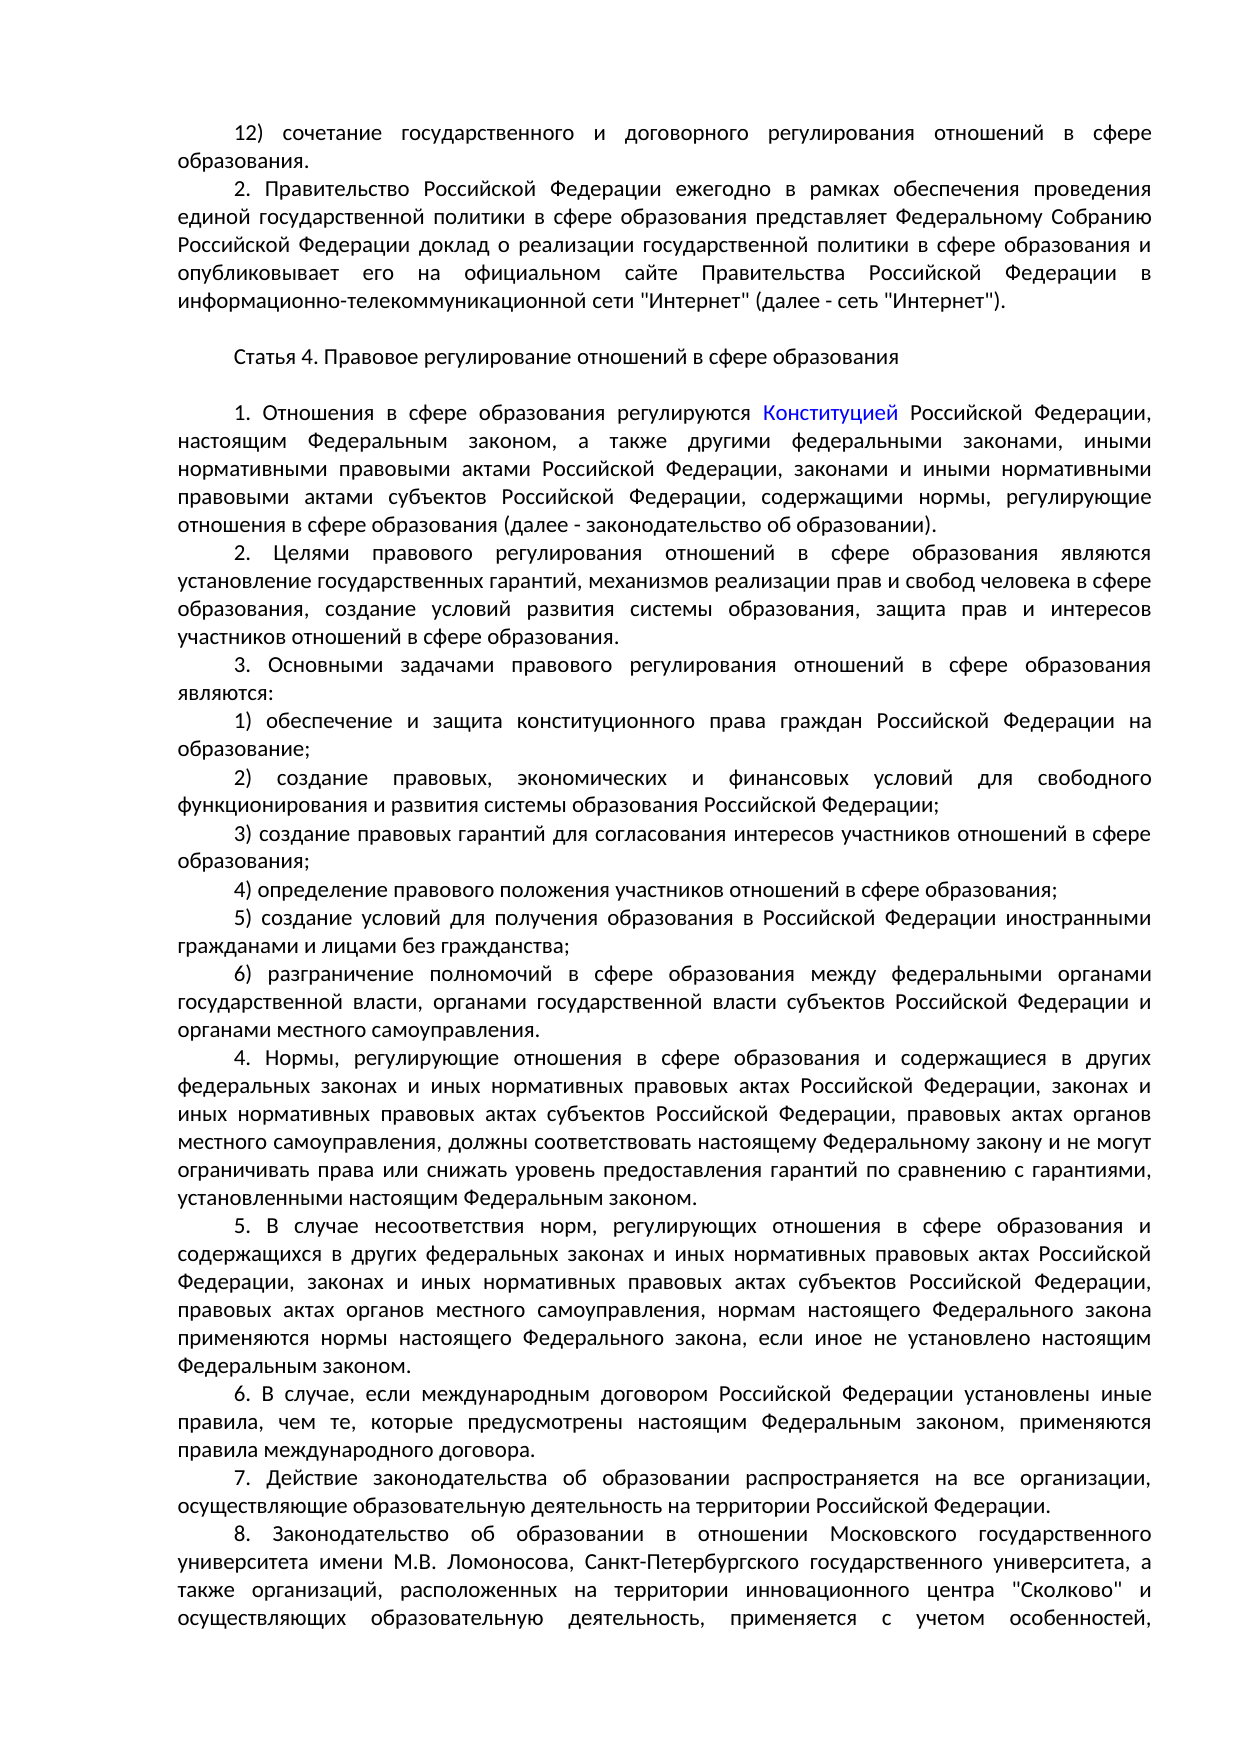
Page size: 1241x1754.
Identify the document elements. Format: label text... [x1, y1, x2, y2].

text 2. Правительство Российской Федерации ежегодно в рамках обеспечения проведения единой государственной политики в сфере образования представляет Федеральному Собранию Российской Федерации доклад о реализации государственной политики в сфере образования и опубликовывает его на официальном сайте Правительства Российской Федерации в информационно-телекоммуникационной сети "Интернет" (далее - сеть "Интернет"). [177, 174, 1152, 314]
text 2) создание правовых, экономических и финансовых условий для свободного функционирования и развития системы образования Российской Федерации; [177, 763, 1152, 819]
text 7. Действие законодательства об образовании распространяется на все организации, осуществляющие образовательную деятельность на территории Российской Федерации. [177, 1463, 1152, 1519]
text 3) создание правовых гарантий для согласования интересов участников отношений в сфере образования; [177, 819, 1152, 875]
text 1. Отношения в сфере образования регулируются Конституцией Российской Федерации, настоящим Федеральным законом, а также другими федеральными законами, иными нормативными правовыми актами Российской Федерации, законами и иными нормативными правовыми актами субъектов Российской Федерации, содержащими нормы, регулирующие отношения в сфере образования (далее - законодательство об образовании). [177, 398, 1152, 538]
text 4. Нормы, регулирующие отношения в сфере образования и содержащиеся в других федеральных законах и иных нормативных правовых актах Российской Федерации, законах и иных нормативных правовых актах субъектов Российской Федерации, правовых актах органов местного самоуправления, должны соответствовать настоящему Федеральному закону и не могут ограничивать права или снижать уровень предоставления гарантий по сравнению с гарантиями, установленными настоящим Федеральным законом. [177, 1043, 1152, 1211]
text 4) определение правового положения участников отношений в сфере образования; [177, 875, 1152, 903]
text 5) создание условий для получения образования в Российской Федерации иностранными гражданами и лицами без гражданства; [177, 903, 1152, 959]
text 3. Основными задачами правового регулирования отношений в сфере образования являются: [177, 651, 1152, 707]
text 1) обеспечение и защита конституционного права граждан Российской Федерации на образование; [177, 707, 1152, 763]
text 2. Целями правового регулирования отношений в сфере образования являются установление государственных гарантий, механизмов реализации прав и свобод человека в сфере образования, создание условий развития системы образования, защита прав и интересов участников отношений в сфере образования. [177, 538, 1152, 651]
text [177, 1519, 1152, 1631]
text 6. В случае, если международным договором Российской Федерации установлены иные правила, чем те, которые предусмотрены настоящим Федеральным законом, применяются правила международного договора. [177, 1379, 1152, 1463]
text 5. В случае несоответствия норм, регулирующих отношения в сфере образования и содержащихся в других федеральных законах и иных нормативных правовых актах Российской Федерации, законах и иных нормативных правовых актах субъектов Российской Федерации, правовых актах органов местного самоуправления, нормам настоящего Федерального закона применяются нормы настоящего Федерального закона, если иное не установлено настоящим Федеральным законом. [177, 1211, 1152, 1379]
text Статья 4. Правовое регулирование отношений в сфере образования [177, 342, 1152, 370]
text 12) сочетание государственного и договорного регулирования отношений в сфере образования. [177, 118, 1152, 174]
text 6) разграничение полномочий в сфере образования между федеральными органами государственной власти, органами государственной власти субъектов Российской Федерации и органами местного самоуправления. [177, 959, 1152, 1043]
